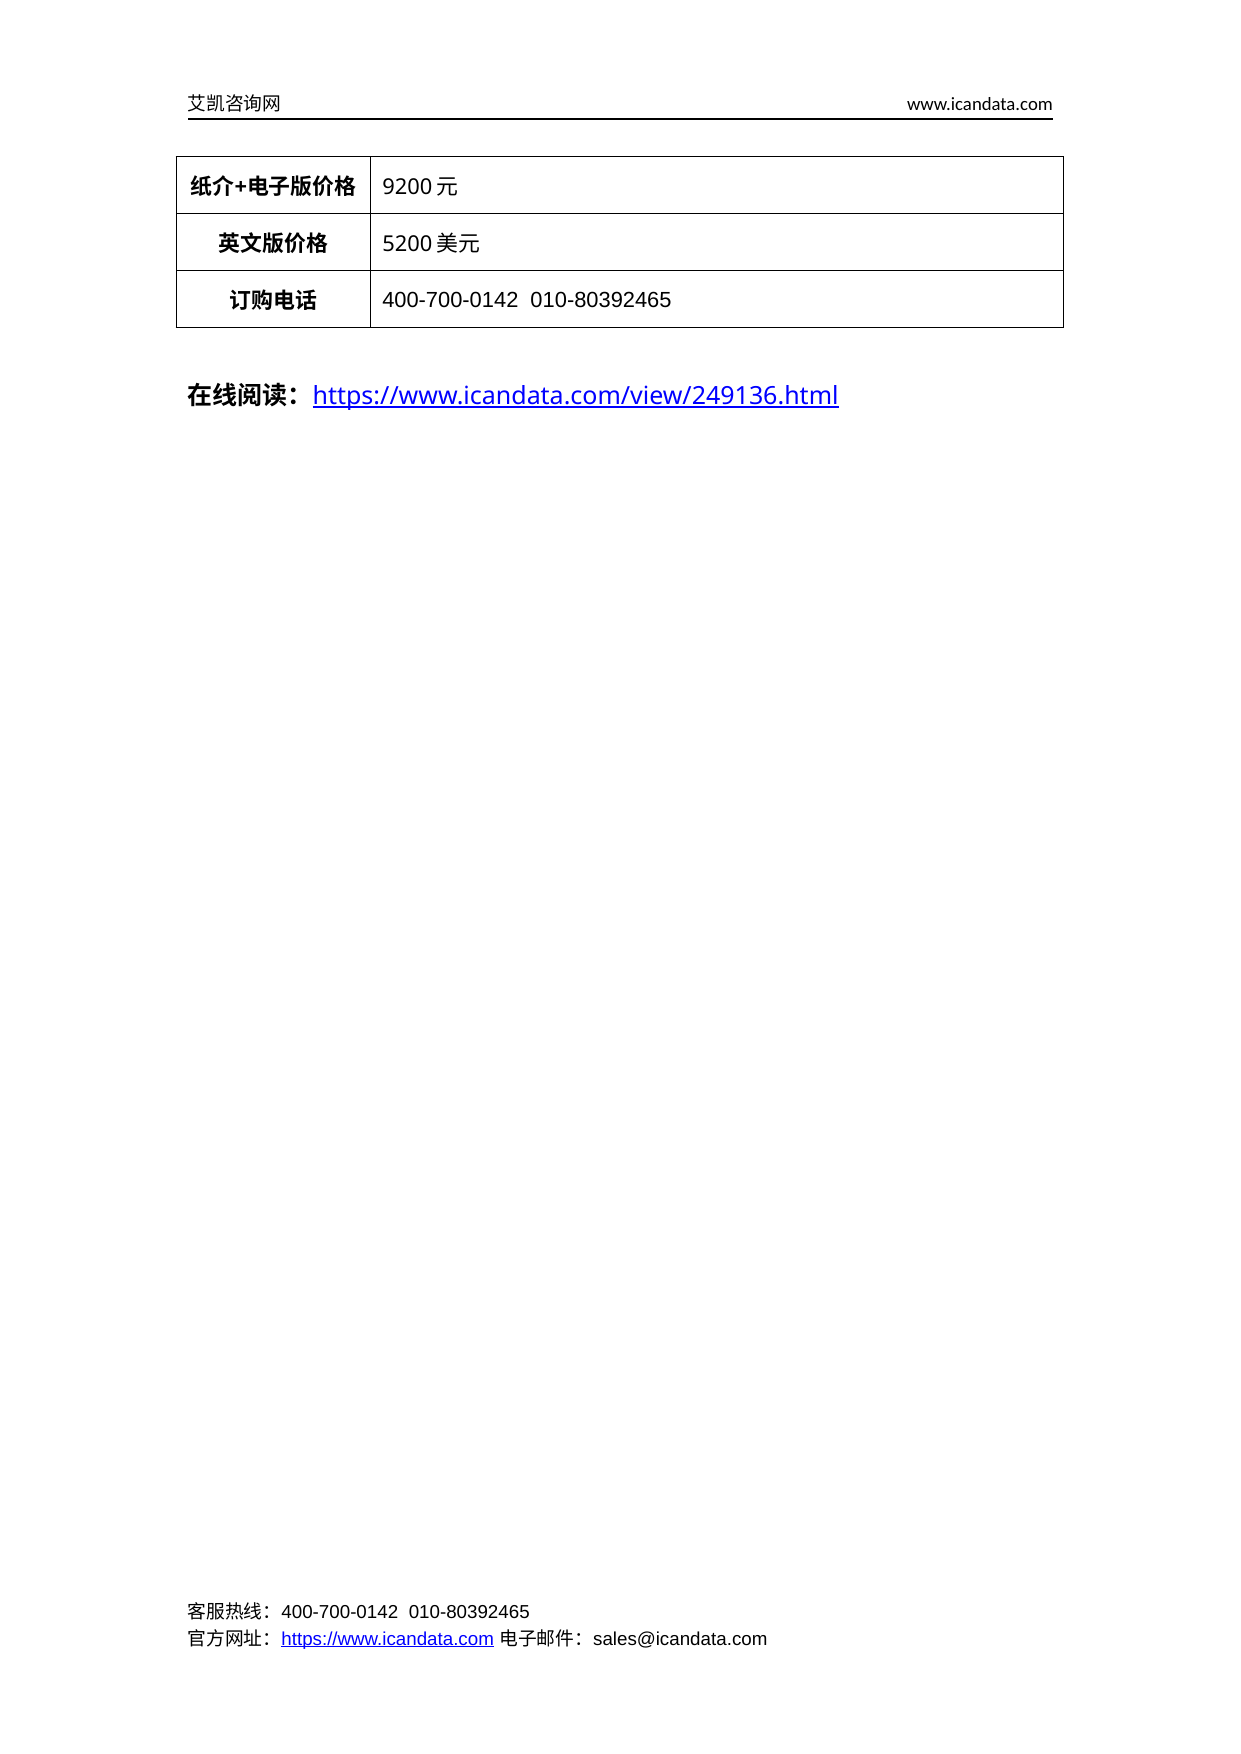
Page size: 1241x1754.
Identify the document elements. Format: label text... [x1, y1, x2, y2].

table_cell 纸介+电子版价格 [177, 157, 370, 213]
table_cell 5200美元 [371, 214, 1063, 270]
text 在线阅读：https://www.icandata.com/view/249136.html [187, 361, 1053, 426]
table_cell 400-700-0142 010-80392465 [371, 271, 1063, 327]
table_cell 英文版价格 [177, 214, 370, 270]
table_cell 9200元 [371, 157, 1063, 213]
table_cell 订购电话 [177, 271, 370, 327]
